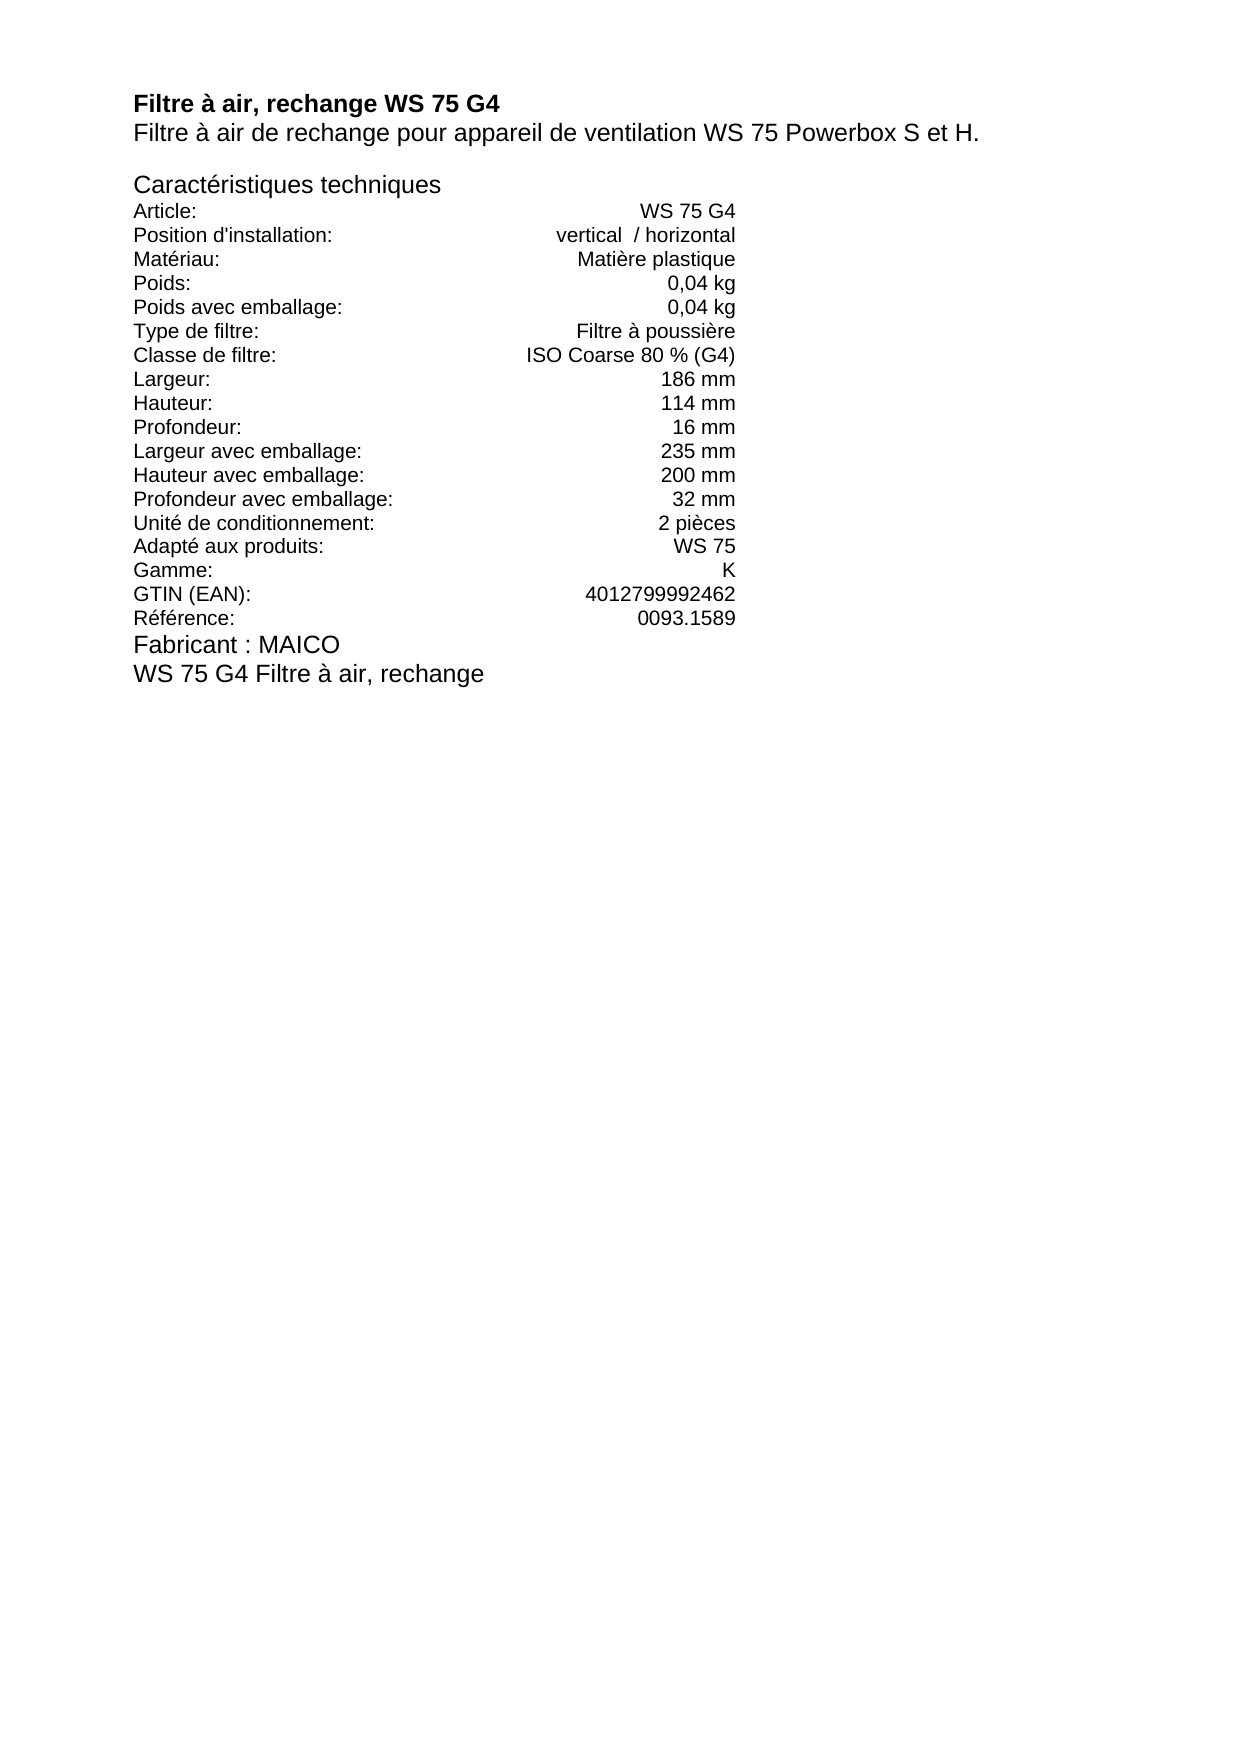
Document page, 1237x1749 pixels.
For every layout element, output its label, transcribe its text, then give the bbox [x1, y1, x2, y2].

table_cell Référence: [122, 606, 434, 630]
table_cell Hauteur avec emballage: [122, 463, 434, 486]
table_cell WS 75 [434, 534, 747, 558]
table_cell 0,04 kg [434, 295, 747, 319]
text Fabricant : MAICO [133, 630, 1148, 659]
text Caractéristiques techniques [133, 170, 1148, 199]
table_cell Poids avec emballage: [122, 295, 434, 319]
text Filtre à air de rechange pour appareil de ventilation WS 75 Powerbox S et H. [133, 117, 1148, 146]
table_cell Type de filtre: [122, 319, 434, 343]
text Filtre à air, rechange WS 75 G4 [133, 89, 1148, 117]
table_cell Classe de filtre: [122, 343, 434, 367]
table_cell Matière plastique [434, 247, 747, 271]
table_cell 0093.1589 [434, 606, 747, 630]
table_cell Largeur: [122, 367, 434, 391]
table_cell 2 pièces [434, 510, 747, 534]
table_cell Unité de conditionnement: [122, 510, 434, 534]
table_cell Adapté aux produits: [122, 534, 434, 558]
table_cell Profondeur: [122, 415, 434, 438]
table_cell Position d'installation: [122, 223, 434, 247]
table_cell Gamme: [122, 558, 434, 582]
table_header Article: [122, 199, 434, 223]
table_cell ISO Coarse 80 % (G4) [434, 343, 747, 367]
table_cell 4012799992462 [434, 582, 747, 606]
table_cell Filtre à poussière [434, 319, 747, 343]
table_cell 235 mm [434, 439, 747, 462]
table_cell GTIN (EAN): [122, 582, 434, 606]
table_cell 186 mm [434, 367, 747, 391]
table_cell 0,04 kg [434, 271, 747, 295]
table_cell 32 mm [434, 486, 747, 510]
table_cell K [434, 558, 747, 582]
table_cell 114 mm [434, 391, 747, 414]
text WS 75 G4 Filtre à air, rechange [133, 659, 1148, 688]
table_cell Matériau: [122, 247, 434, 271]
table_cell 16 mm [434, 415, 747, 438]
table_cell 200 mm [434, 463, 747, 486]
table_cell Largeur avec emballage: [122, 439, 434, 462]
table_cell Profondeur avec emballage: [122, 486, 434, 510]
table_cell Hauteur: [122, 391, 434, 414]
table_cell Poids: [122, 271, 434, 295]
table_header WS 75 G4 [434, 199, 747, 223]
table_cell vertical / horizontal [434, 223, 747, 247]
